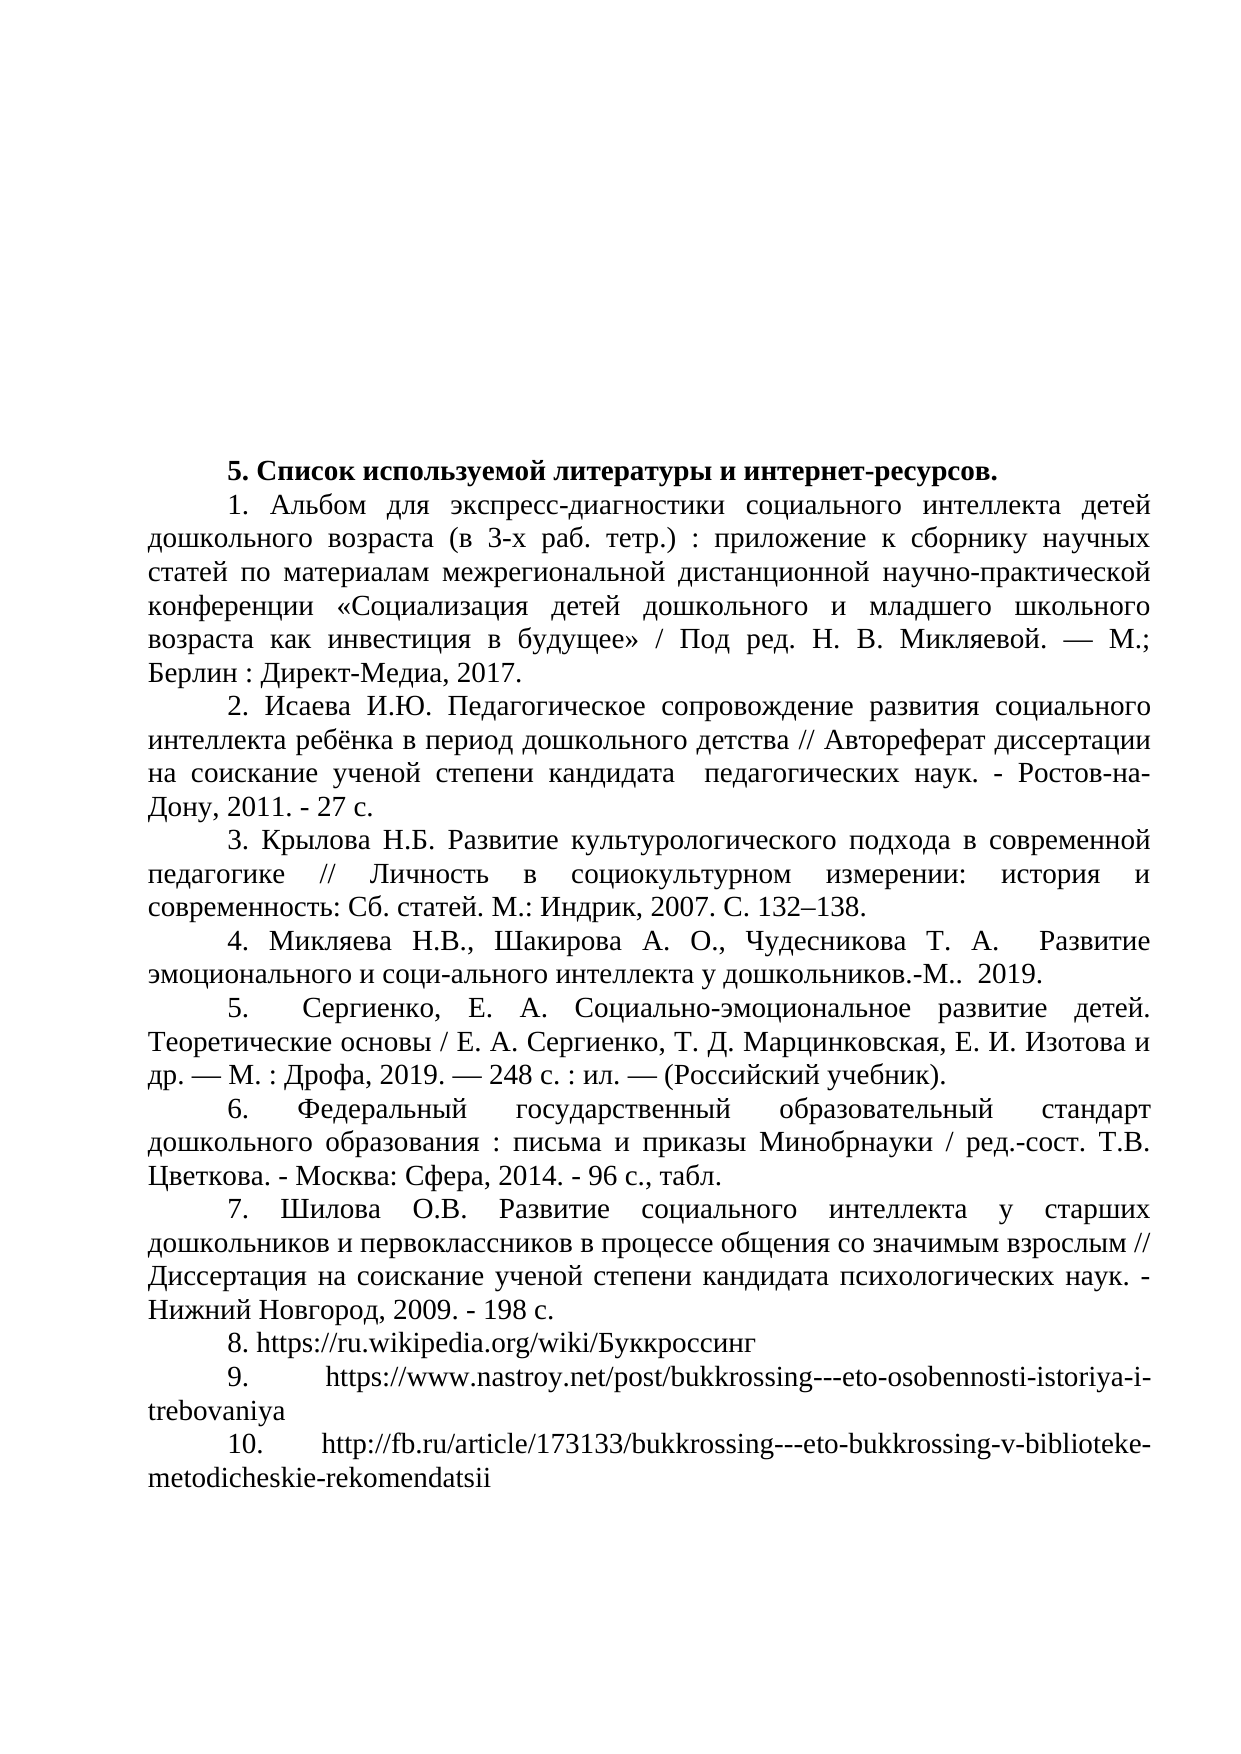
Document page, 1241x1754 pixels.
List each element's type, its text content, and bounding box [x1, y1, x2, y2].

text 8. https://ru.wikipedia.org/wiki/Буккроссинг [148, 1326, 1152, 1359]
text 9. https://www.nastroy.net/post/bukkrossing---eto-osobennosti-istoriya-i-trebovaniya [148, 1359, 1152, 1426]
text 10. http://fb.ru/article/173133/bukkrossing---eto-bukkrossing-v-biblioteke-metodicheskie-rekomendatsii [148, 1426, 1152, 1493]
text 2. Исаева И.Ю. Педагогическое сопровождение развития социального интеллекта ребёнка в период дошкольного детства // Автореферат диссертации на соискание ученой степени кандидата педагогических наук. - Ростов-на-Дону, 2011. - 27 с. [148, 688, 1152, 822]
text 5. Сергиенко, Е. А. Социально-эмоциональное развитие детей. Теоретические основы / Е. А. Сергиенко, Т. Д. Марцинковская, Е. И. Изотова и др. — М. : Дрофа, 2019. — 248 с. : ил. — (Российский учебник). [148, 990, 1152, 1091]
text 7. Шилова О.В. Развитие социального интеллекта у старших дошкольников и первоклассников в процессе общения со значимым взрослым // Диссертация на соискание ученой степени кандидата психологических наук. - Нижний Новгород, 2009. - 198 с. [148, 1191, 1152, 1326]
text 1. Альбом для экспресс-диагностики социального интеллекта детей дошкольного возраста (в 3-х раб. тетр.) : приложение к сборнику научных статей по материалам межрегиональной дистанционной научно-практической конференции «Социализация детей дошкольного и младшего школьного возраста как инвестиция в будущее» / Под ред. Н. В. Микляевой. — М.; Берлин : Директ-Медиа, 2017. [148, 487, 1152, 688]
text 4. Микляева Н.В., Шакирова А. О., Чудесникова Т. А. Развитие эмоционального и соци-ального интеллекта у дошкольников.-М.. 2019. [148, 923, 1152, 990]
text 6. Федеральный государственный образовательный стандарт дошкольного образования : письма и приказы Минобрнауки / ред.-сост. Т.В. Цветкова. - Москва: Сфера, 2014. - 96 с., табл. [148, 1091, 1152, 1191]
text 5. Список используемой литературы и интернет-ресурсов. [148, 453, 1152, 487]
text 3. Крылова Н.Б. Развитие культурологического подхода в современной педагогике // Личность в социокультурном измерении: история и современность: Сб. статей. М.: Индрик, 2007. С. 132–138. [148, 822, 1152, 923]
